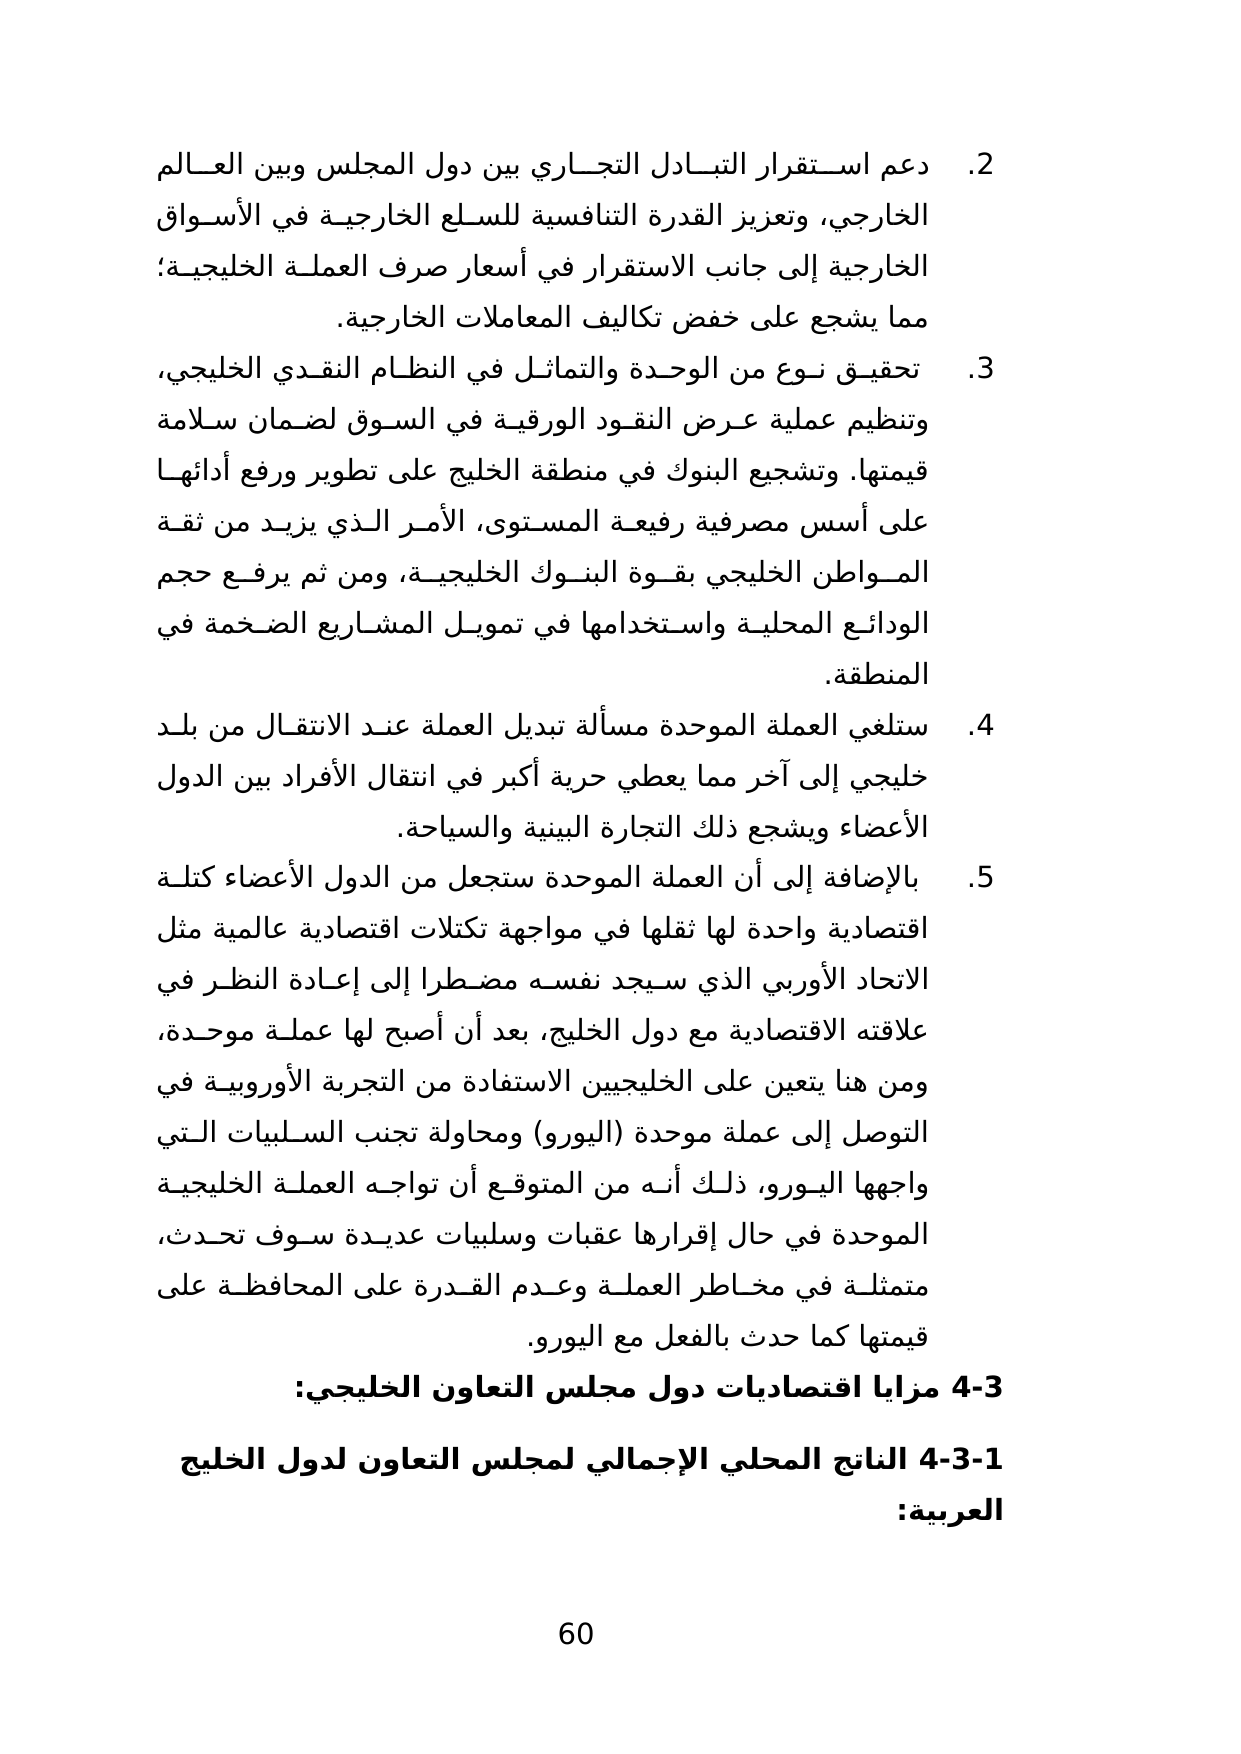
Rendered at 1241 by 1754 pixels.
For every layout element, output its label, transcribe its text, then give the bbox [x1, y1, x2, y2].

list دعم استقرار التبادل التجاري بين دول المجلس وبين العالم الخارجي، وتعزيز القدرة التنافسية للسلع الخارجية في الأسواق الخارجية إلى جانب الاستقرار في أسعار صرف العملة الخليجية؛ مما يشجع على خفض تكاليف المعاملات الخارجية. [156, 148, 967, 334]
text 4-3-1 الناتج المحلي الإجمالي لمجلس التعاون لدول الخليج العربية: [148, 1442, 1004, 1527]
text 4-3 مزايا اقتصاديات دول مجلس التعاون الخليجي: [148, 1370, 1004, 1404]
list تحقيق نوع من الوحدة والتماثل في النظام النقدي الخليجي، وتنظيم عملية عرض النقود الورقية في السوق لضمان سلامة قيمتها. وتشجيع البنوك في منطقة الخليج على تطوير ورفع أدائها على أسس مصرفية رفيعة المستوى، الأمر الذي يزيد من ثقة المواطن الخليجي بقوة البنوك الخليجية، ومن ثم يرفع حجم الودائع المحلية واستخدامها في تمويل المشاريع الضخمة في المنطقة. [156, 351, 967, 691]
list بالإضافة إلى أن العملة الموحدة ستجعل من الدول الأعضاء كتلة اقتصادية واحدة لها ثقلها في مواجهة تكتلات اقتصادية عالمية مثل الاتحاد الأوربي الذي سيجد نفسه مضطرا إلى إعادة النظر في علاقته الاقتصادية مع دول الخليج، بعد أن أصبح لها عملة موحدة، ومن هنا يتعين على الخليجيين الاستفادة من التجربة الأوروبية في التوصل إلى عملة موحدة (اليورو) ومحاولة تجنب السلبيات التي واجهها اليورو، ذلك أنه من المتوقع أن تواجه العملة الخليجية الموحدة في حال إقرارها عقبات وسلبيات عديدة سوف تحدث، متمثلة في مخاطر العملة وعدم القدرة على المحافظة على قيمتها كما حدث بالفعل مع اليورو. [156, 861, 967, 1353]
list ستلغي العملة الموحدة مسألة تبديل العملة عند الانتقال من بلد خليجي إلى آخر مما يعطي حرية أكبر في انتقال الأفراد بين الدول الأعضاء ويشجع ذلك التجارة البينية والسياحة. [156, 708, 967, 844]
